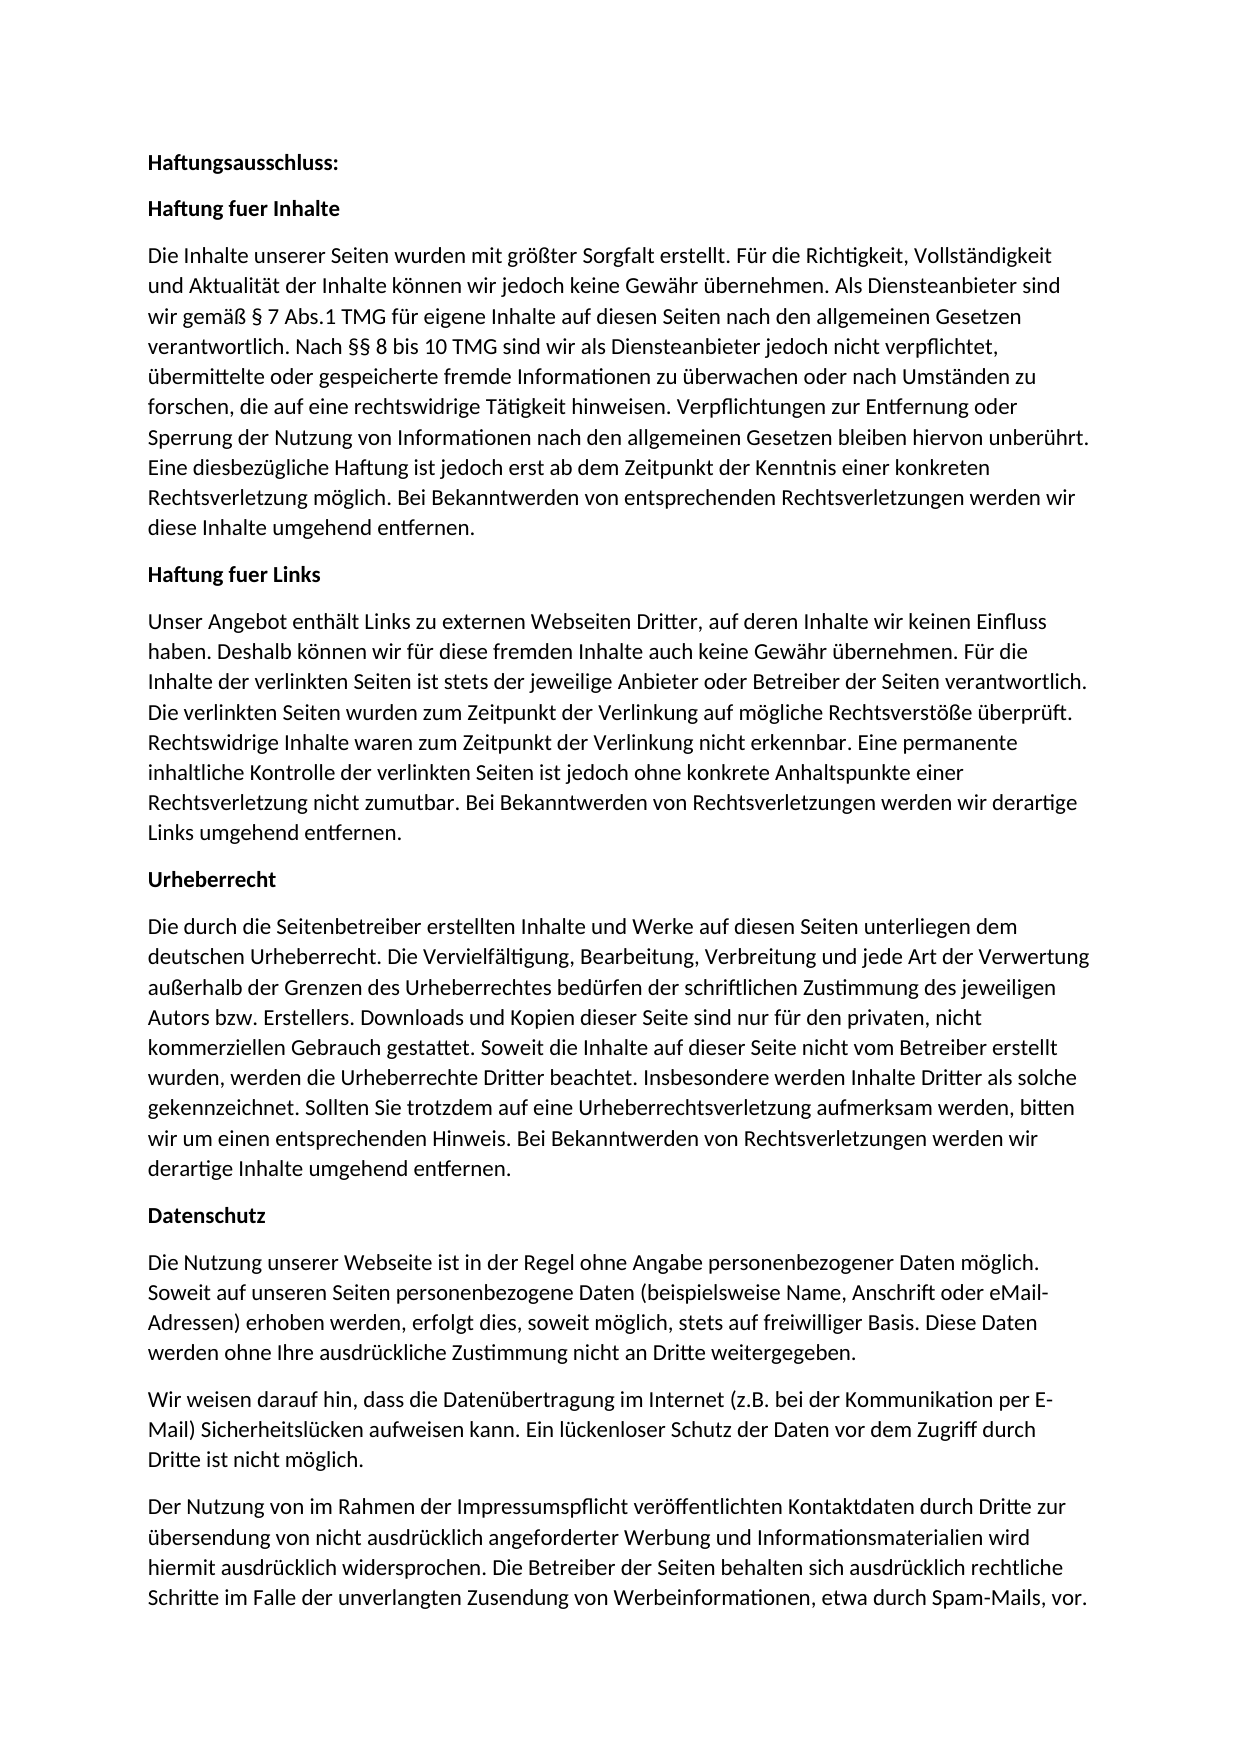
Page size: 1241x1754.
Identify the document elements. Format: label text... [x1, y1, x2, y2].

text Wir weisen darauf hin, dass die Datenübertragung im Internet (z.B. bei der Kommunikation per E-Mail) Sicherheitslücken aufweisen kann. Ein lückenloser Schutz der Daten vor dem Zugriff durch Dritte ist nicht möglich. [148, 1385, 1093, 1473]
text Unser Angebot enthält Links zu externen Webseiten Dritter, auf deren Inhalte wir keinen Einfluss haben. Deshalb können wir für diese fremden Inhalte auch keine Gewähr übernehmen. Für die Inhalte der verlinkten Seiten ist stets der jeweilige Anbieter oder Betreiber der Seiten verantwortlich. Die verlinkten Seiten wurden zum Zeitpunkt der Verlinkung auf mögliche Rechtsverstöße überprüft. Rechtswidrige Inhalte waren zum Zeitpunkt der Verlinkung nicht erkennbar. Eine permanente inhaltliche Kontrolle der verlinkten Seiten ist jedoch ohne konkrete Anhaltspunkte einer Rechtsverletzung nicht zumutbar. Bei Bekanntwerden von Rechtsverletzungen werden wir derartige Links umgehend entfernen. [148, 607, 1093, 846]
text Haftung fuer Links [148, 560, 1093, 588]
text Die Inhalte unserer Seiten wurden mit größter Sorgfalt erstellt. Für die Richtigkeit, Vollständigkeit und Aktualität der Inhalte können wir jedoch keine Gewähr übernehmen. Als Diensteanbieter sind wir gemäß § 7 Abs.1 TMG für eigene Inhalte auf diesen Seiten nach den allgemeinen Gesetzen verantwortlich. Nach §§ 8 bis 10 TMG sind wir als Diensteanbieter jedoch nicht verpflichtet, übermittelte oder gespeicherte fremde Informationen zu überwachen oder nach Umständen zu forschen, die auf eine rechtswidrige Tätigkeit hinweisen. Verpflichtungen zur Entfernung oder Sperrung der Nutzung von Informationen nach den allgemeinen Gesetzen bleiben hiervon unberührt. Eine diesbezügliche Haftung ist jedoch erst ab dem Zeitpunkt der Kenntnis einer konkreten Rechtsverletzung möglich. Bei Bekanntwerden von entsprechenden Rechtsverletzungen werden wir diese Inhalte umgehend entfernen. [148, 241, 1093, 541]
text Haftung fuer Inhalte [148, 194, 1093, 222]
text Urheberrecht [148, 865, 1093, 893]
text Datenschutz [148, 1201, 1093, 1229]
text Die durch die Seitenbetreiber erstellten Inhalte und Werke auf diesen Seiten unterliegen dem deutschen Urheberrecht. Die Vervielfältigung, Bearbeitung, Verbreitung und jede Art der Verwertung außerhalb der Grenzen des Urheberrechtes bedürfen der schriftlichen Zustimmung des jeweiligen Autors bzw. Erstellers. Downloads und Kopien dieser Seite sind nur für den privaten, nicht kommerziellen Gebrauch gestattet. Soweit die Inhalte auf dieser Seite nicht vom Betreiber erstellt wurden, werden die Urheberrechte Dritter beachtet. Insbesondere werden Inhalte Dritter als solche gekennzeichnet. Sollten Sie trotzdem auf eine Urheberrechtsverletzung aufmerksam werden, bitten wir um einen entsprechenden Hinweis. Bei Bekanntwerden von Rechtsverletzungen werden wir derartige Inhalte umgehend entfernen. [148, 912, 1093, 1182]
text Die Nutzung unserer Webseite ist in der Regel ohne Angabe personenbezogener Daten möglich. Soweit auf unseren Seiten personenbezogene Daten (beispielsweise Name, Anschrift oder eMail-Adressen) erhoben werden, erfolgt dies, soweit möglich, stets auf freiwilliger Basis. Diese Daten werden ohne Ihre ausdrückliche Zustimmung nicht an Dritte weitergegeben. [148, 1248, 1093, 1366]
text Der Nutzung von im Rahmen der Impressumspflicht veröffentlichten Kontaktdaten durch Dritte zur übersendung von nicht ausdrücklich angeforderter Werbung und Informationsmaterialien wird hiermit ausdrücklich widersprochen. Die Betreiber der Seiten behalten sich ausdrücklich rechtliche Schritte im Falle der unverlangten Zusendung von Werbeinformationen, etwa durch Spam-Mails, vor. [148, 1492, 1093, 1611]
text Haftungsausschluss: [148, 148, 1093, 176]
